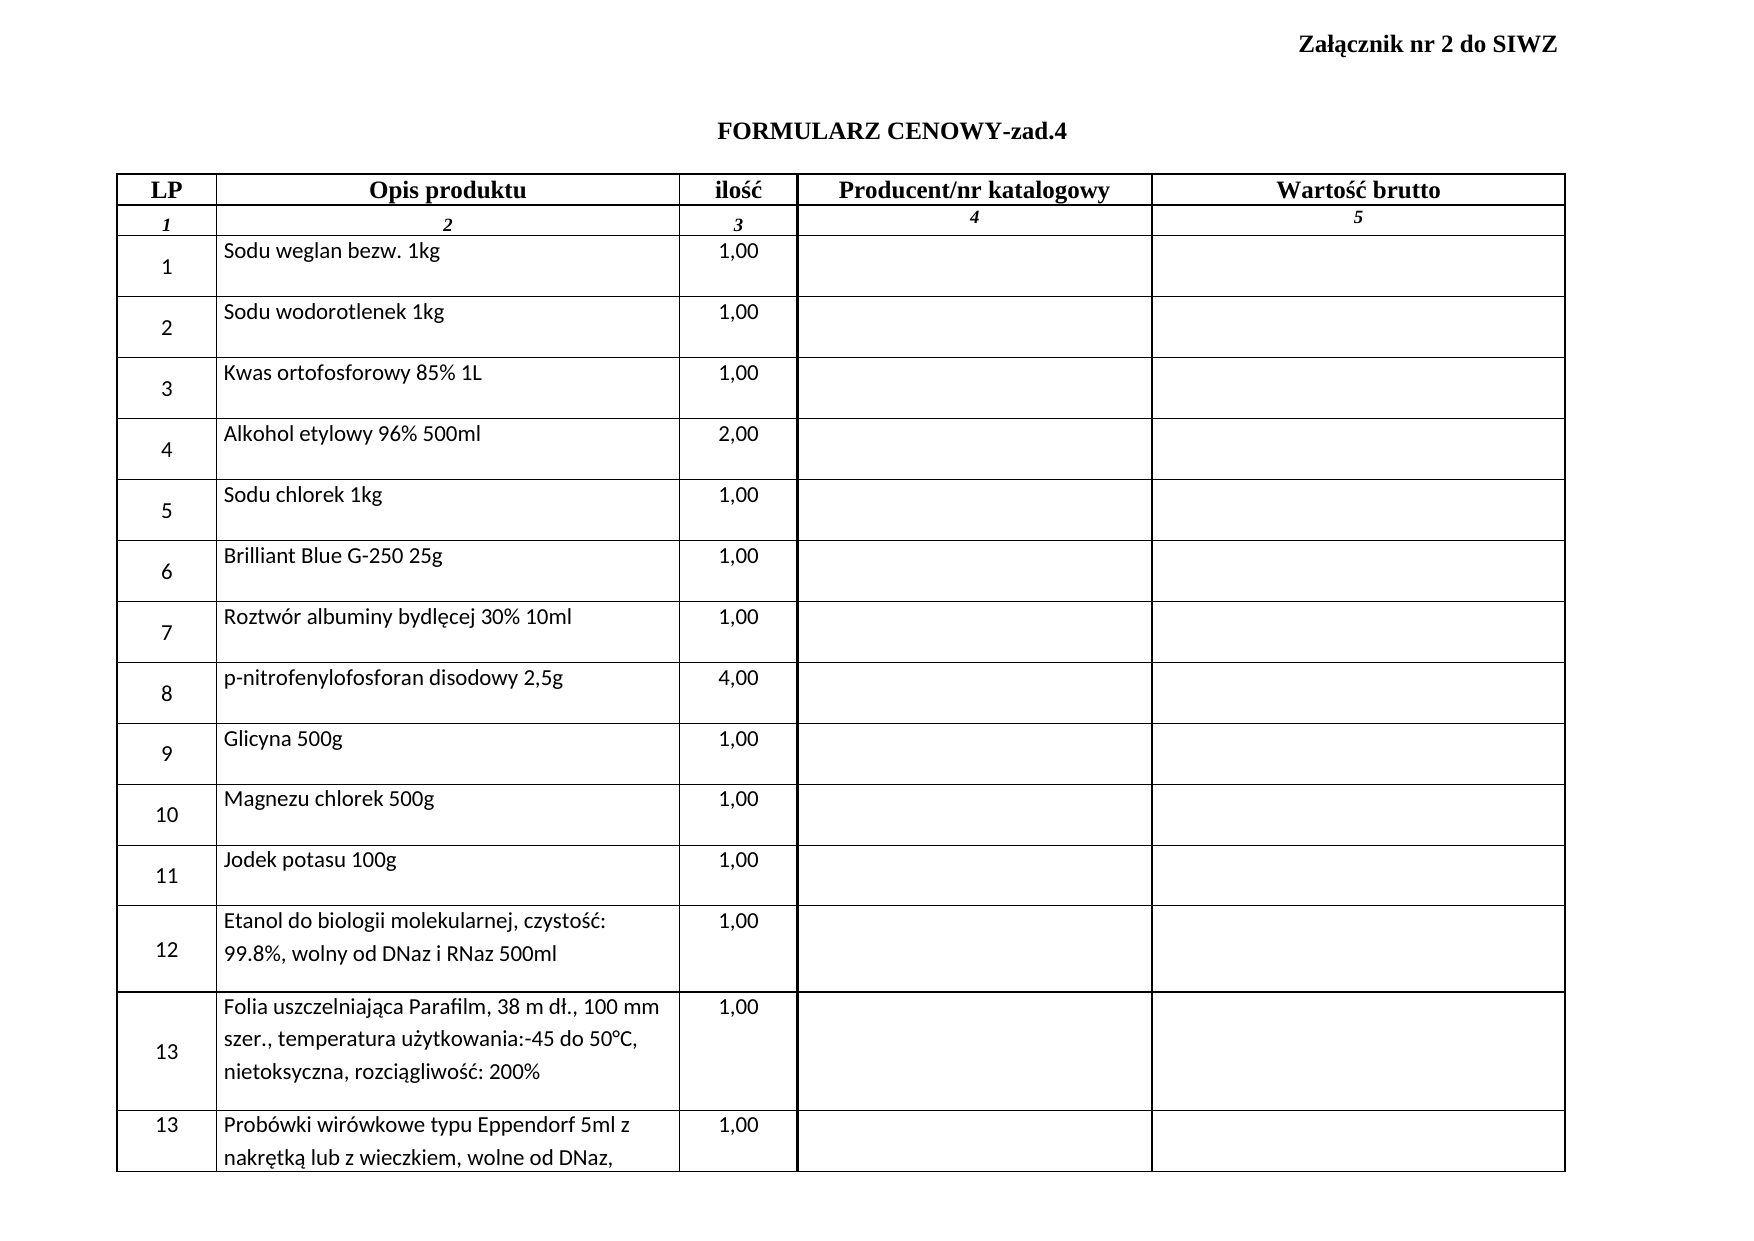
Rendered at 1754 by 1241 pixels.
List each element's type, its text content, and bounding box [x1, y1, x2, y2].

table_cell 4 [799, 206, 1151, 235]
table_cell Kwas ortofosforowy 85% 1L [217, 358, 679, 418]
table_cell [1153, 602, 1564, 662]
table_cell 2 [118, 297, 216, 357]
table_cell 6 [118, 541, 216, 601]
table_cell [799, 602, 1151, 662]
table_cell Sodu chlorek 1kg [217, 480, 679, 540]
table_cell 9 [118, 724, 216, 783]
table_cell 11 [118, 846, 216, 905]
table_cell 1 [118, 206, 216, 235]
table_cell Alkohol etylowy 96% 500ml [217, 419, 679, 479]
table_cell [1153, 993, 1564, 1109]
table_cell 4,00 [680, 663, 796, 723]
table_cell [1153, 297, 1564, 357]
table_cell 1,00 [680, 236, 796, 296]
table_cell 1,00 [680, 358, 796, 418]
table_cell [1153, 785, 1564, 844]
table_cell 1,00 [680, 541, 796, 601]
table_cell 1,00 [680, 602, 796, 662]
table_cell [1153, 1111, 1564, 1171]
table_cell 5 [1153, 206, 1564, 235]
table_cell [799, 236, 1151, 296]
table_cell 10 [118, 785, 216, 844]
table_cell Roztwór albuminy bydlęcej 30% 10ml [217, 602, 679, 662]
table_cell [1153, 236, 1564, 296]
table_cell 1,00 [680, 846, 796, 905]
table_cell 7 [118, 602, 216, 662]
table_cell [1153, 846, 1564, 905]
table_cell Jodek potasu 100g [217, 846, 679, 905]
table_cell 1,00 [680, 906, 796, 991]
table_cell 1,00 [680, 785, 796, 844]
table_header Producent/nr katalogowy [799, 175, 1151, 204]
table_cell Etanol do biologii molekularnej, czystość: 99.8%, wolny od DNaz i RNaz 500ml [217, 906, 679, 991]
table_cell 2,00 [680, 419, 796, 479]
table_cell [1153, 724, 1564, 783]
table_cell [799, 541, 1151, 601]
table_cell p-nitrofenylofosforan disodowy 2,5g [217, 663, 679, 723]
table_cell Glicyna 500g [217, 724, 679, 783]
table_cell 1 [118, 236, 216, 296]
text Załącznik nr 2 do SIWZ [1298, 29, 1595, 58]
table_cell 1,00 [680, 1111, 796, 1171]
table_header LP [118, 175, 216, 204]
table_cell [799, 724, 1151, 783]
table_cell Sodu wodorotlenek 1kg [217, 297, 679, 357]
table_cell 5 [118, 480, 216, 540]
table_header Wartość brutto [1153, 175, 1564, 204]
table_cell 3 [118, 358, 216, 418]
table_cell [799, 663, 1151, 723]
table_cell Folia uszczelniająca Parafilm, 38 m dł., 100 mm szer., temperatura użytkowania:-45 do 50°C, nietoksyczna, rozciągliwość: 200% [217, 993, 679, 1109]
table_cell 12 [118, 906, 216, 991]
table_cell 2 [217, 206, 679, 235]
table_cell 1,00 [680, 297, 796, 357]
table_cell 4 [118, 419, 216, 479]
text FORMULARZ CENOWY-zad.4 [118, 116, 1665, 144]
table_cell 13 [118, 1111, 216, 1171]
table_cell [799, 480, 1151, 540]
table_cell [799, 846, 1151, 905]
table_cell Sodu weglan bezw. 1kg [217, 236, 679, 296]
table_cell [1153, 419, 1564, 479]
table_header Opis produktu [217, 175, 679, 204]
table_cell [217, 1111, 679, 1171]
table_cell [1153, 480, 1564, 540]
table_cell [799, 358, 1151, 418]
table_cell [799, 785, 1151, 844]
table_cell Magnezu chlorek 500g [217, 785, 679, 844]
table_cell [799, 906, 1151, 991]
table_cell [799, 1111, 1151, 1171]
table_cell 3 [680, 206, 796, 235]
table_cell [1153, 358, 1564, 418]
table_cell [799, 297, 1151, 357]
table_cell [799, 993, 1151, 1109]
table_cell 1,00 [680, 480, 796, 540]
table_cell [1153, 663, 1564, 723]
table_cell 1,00 [680, 724, 796, 783]
table_header ilość [680, 175, 796, 204]
table_cell [1153, 906, 1564, 991]
table_cell [799, 419, 1151, 479]
table_cell 8 [118, 663, 216, 723]
table_cell Brilliant Blue G-250 25g [217, 541, 679, 601]
table_cell [1153, 541, 1564, 601]
table_cell 13 [118, 993, 216, 1109]
table_cell 1,00 [680, 993, 796, 1109]
